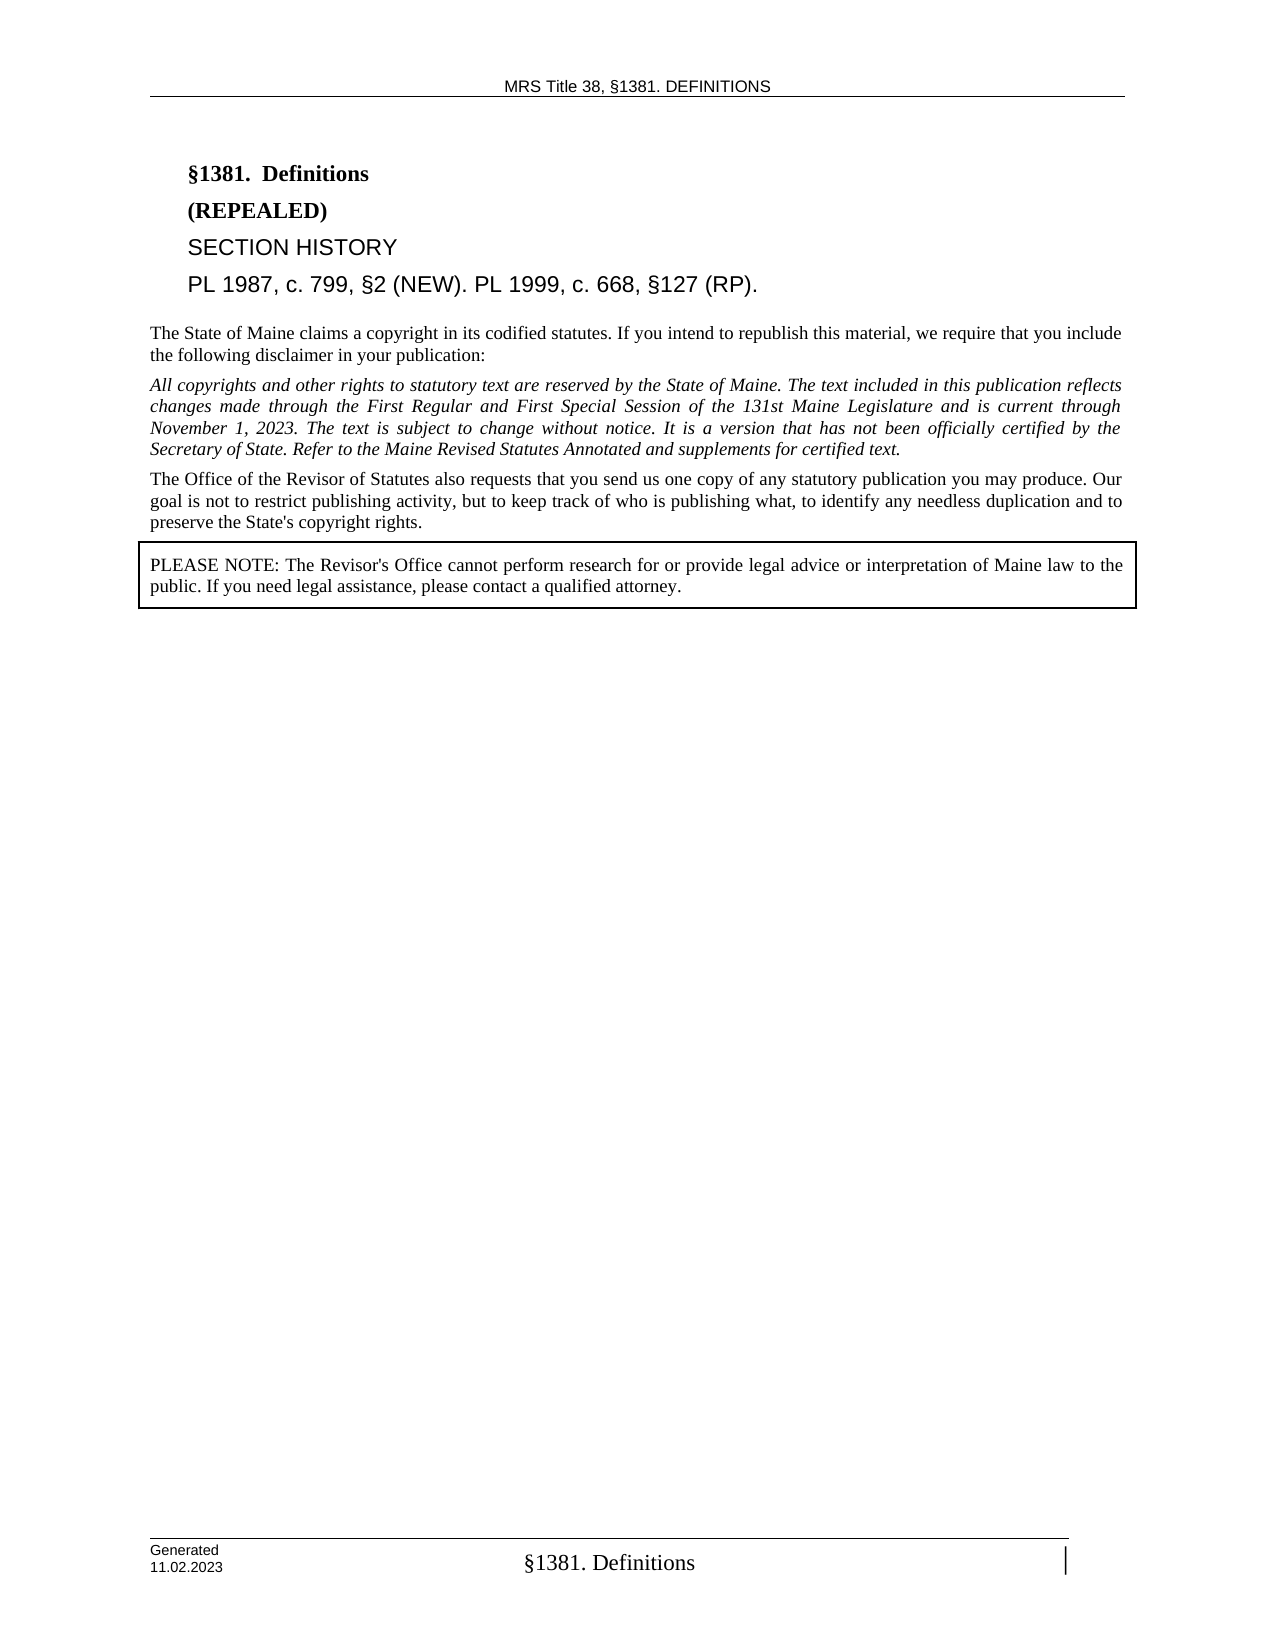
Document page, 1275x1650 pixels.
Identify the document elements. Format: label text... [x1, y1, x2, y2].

text The State of Maine claims a copyright in its codified statutes. If you intend to republish this material, we require that you include the following disclaimer in your publication: [150, 322, 1125, 365]
text PL 1987, c. 799, §2 (NEW). PL 1999, c. 668, §127 (RP). [187, 271, 1125, 297]
text PLEASE NOTE: The Revisor's Office cannot perform research for or provide legal advice or interpretation of Maine law to the public. If you need legal assistance, please contact a qualified attorney. [140, 543, 1135, 607]
text §1381. Definitions [187, 160, 1125, 187]
text The Office of the Revisor of Statutes also requests that you send us one copy of any statutory publication you may produce. Our goal is not to restrict publishing activity, but to keep track of who is publishing what, to identify any needless duplication and to preserve the State's copyright rights. [150, 468, 1125, 533]
text (REPEALED) [187, 197, 1125, 223]
text All copyrights and other rights to statutory text are reserved by the State of Maine. The text included in this publication reflects changes made through the First Regular and First Special Session of the 131st Maine Legislature and is current through November 1, 2023 . The text is subject to change without notice. It is a version that has not been officially certified by the Secretary of State. Refer to the Maine Revised Statutes Annotated and supplements for certified text. [150, 373, 1125, 460]
text SECTION HISTORY [187, 234, 1125, 260]
